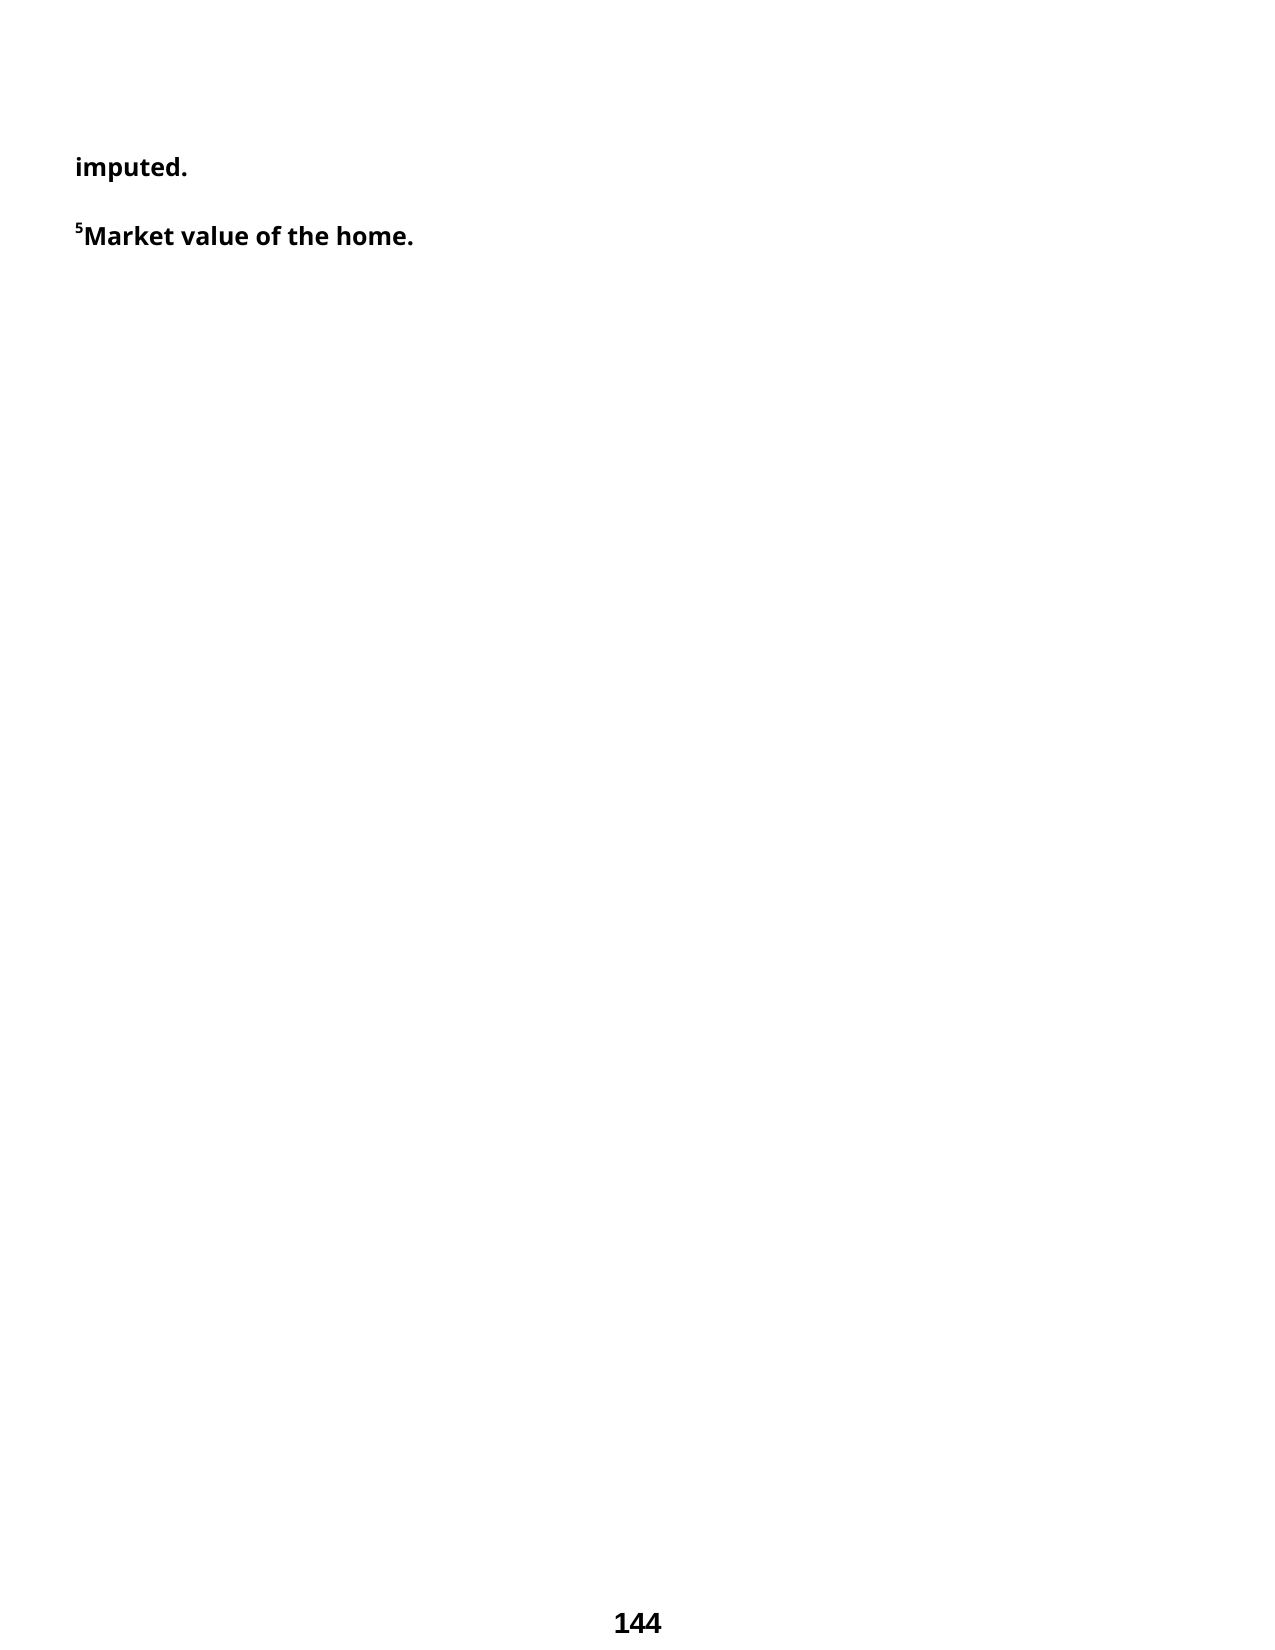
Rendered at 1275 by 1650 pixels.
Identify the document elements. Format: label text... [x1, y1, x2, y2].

text 5Market value of the home. [75, 218, 1232, 252]
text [75, 150, 1232, 184]
